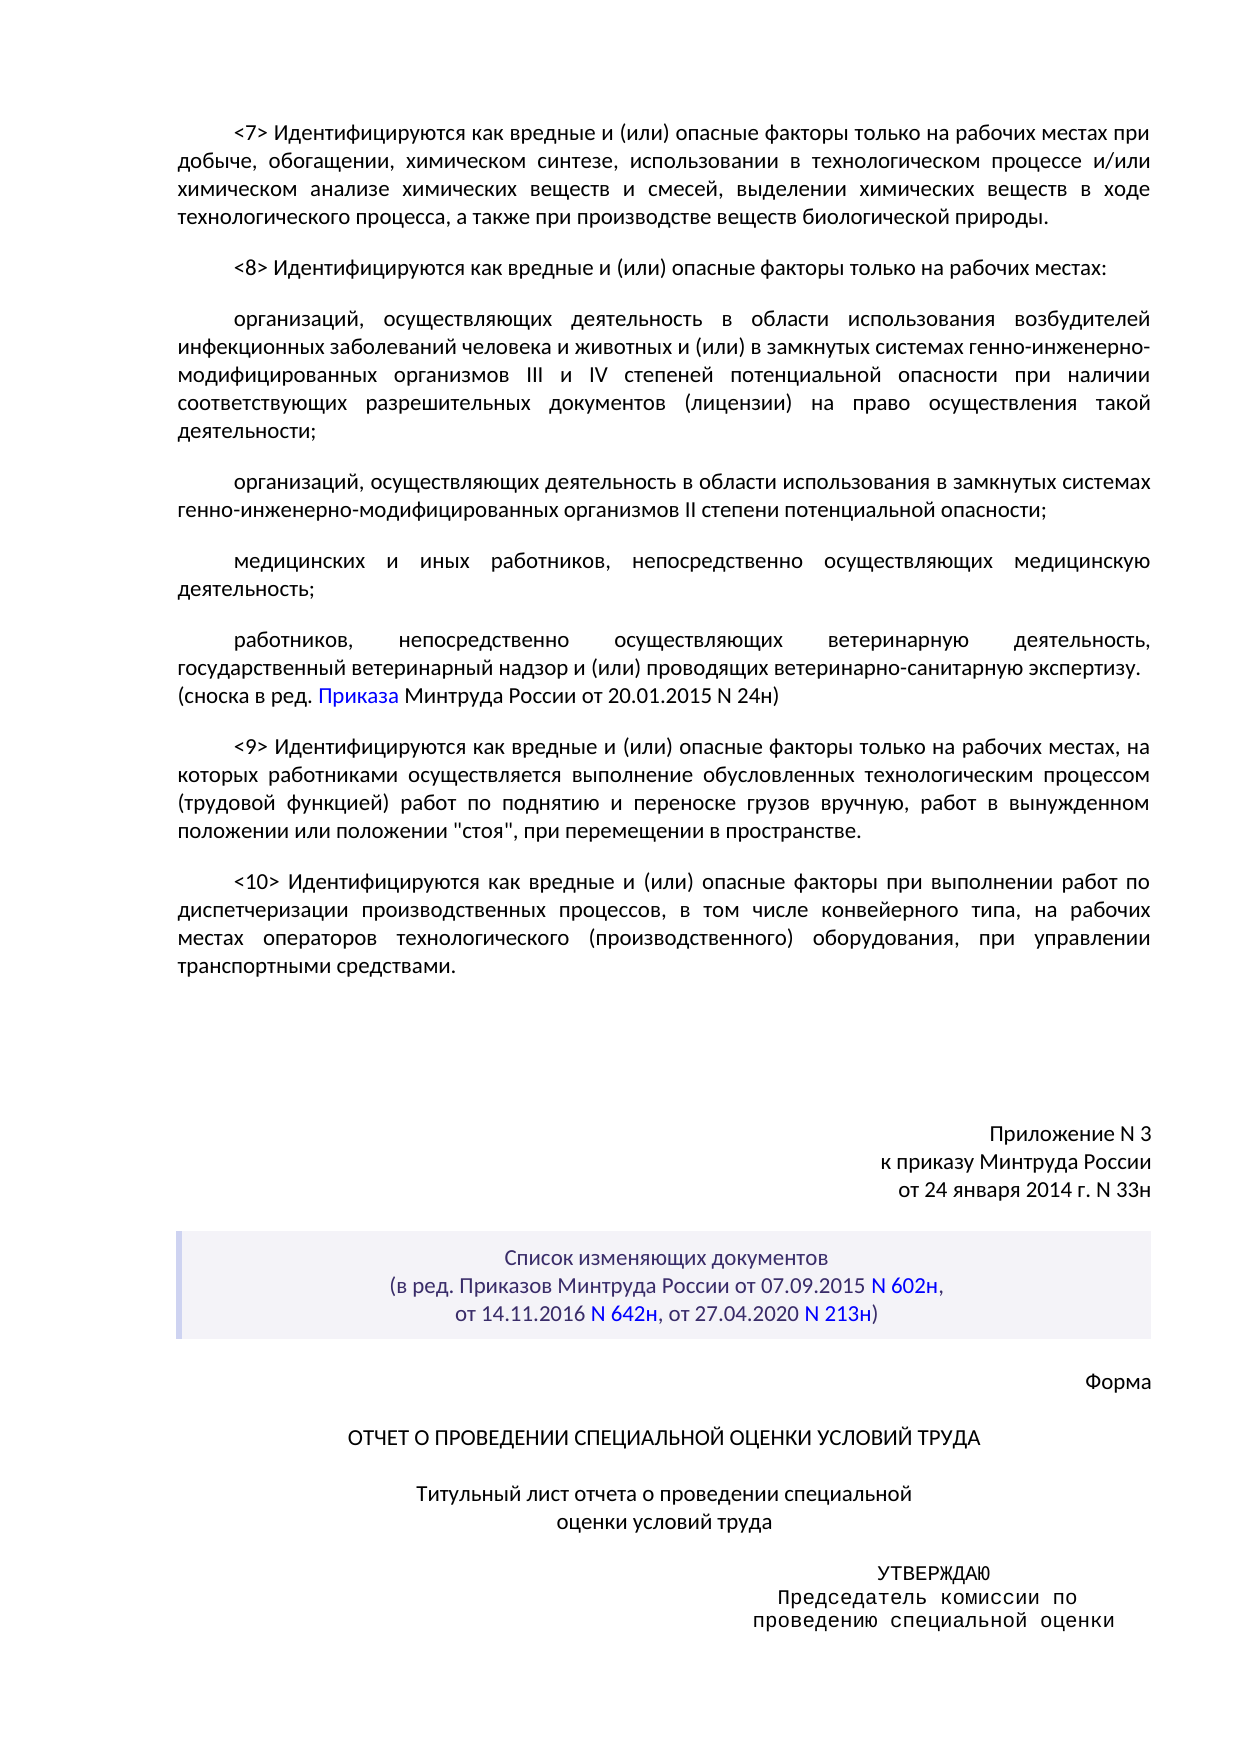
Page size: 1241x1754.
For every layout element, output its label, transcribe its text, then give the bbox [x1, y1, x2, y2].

text оценки условий труда [177, 1507, 1152, 1535]
text от 24 января 2014 г. N 33н [177, 1175, 1152, 1203]
text к приказу Минтруда России [177, 1147, 1152, 1175]
text организаций, осуществляющих деятельность в области использования в замкнутых системах генно-инженерно-модифицированных организмов II степени потенциальной опасности; [177, 467, 1152, 523]
text работников, непосредственно осуществляющих ветеринарную деятельность, государственный ветеринарный надзор и (или) проводящих ветеринарно-санитарную экспертизу. [177, 625, 1152, 681]
text ОТЧЕТ О ПРОВЕДЕНИИ СПЕЦИАЛЬНОЙ ОЦЕНКИ УСЛОВИЙ ТРУДА [177, 1423, 1152, 1451]
text (сноска в ред. Приказа Минтруда России от 20.01.2015 N 24н) [177, 681, 1152, 709]
text медицинских и иных работников, непосредственно осуществляющих медицинскую деятельность; [177, 546, 1152, 602]
text Титульный лист отчета о проведении специальной [177, 1479, 1152, 1507]
text <9> Идентифицируются как вредные и (или) опасные факторы только на рабочих местах, на которых работниками осуществляется выполнение обусловленных технологическим процессом (трудовой функцией) работ по поднятию и переноске грузов вручную, работ в вынужденном положении или положении "стоя", при перемещении в пространстве. [177, 732, 1152, 844]
text Форма [177, 1367, 1152, 1395]
text Приложение N 3 [177, 1119, 1152, 1147]
text <10> Идентифицируются как вредные и (или) опасные факторы при выполнении работ по диспетчеризации производственных процессов, в том числе конвейерного типа, на рабочих местах операторов технологического (производственного) оборудования, при управлении транспортными средствами. [177, 867, 1152, 979]
text <7> Идентифицируются как вредные и (или) опасные факторы только на рабочих местах при добыче, обогащении, химическом синтезе, использовании в технологическом процессе и/или химическом анализе химических веществ и смесей, выделении химических веществ в ходе технологического процесса, а также при производстве веществ биологической природы. [177, 118, 1152, 230]
text <8> Идентифицируются как вредные и (или) опасные факторы только на рабочих местах: [177, 253, 1152, 281]
text организаций, осуществляющих деятельность в области использования возбудителей инфекционных заболеваний человека и животных и (или) в замкнутых системах генно-инженерно-модифицированных организмов III и IV степеней потенциальной опасности при наличии соответствующих разрешительных документов (лицензии) на право осуществления такой деятельности; [177, 304, 1152, 444]
text Председатель комиссии по [177, 1587, 1152, 1610]
text УТВЕРЖДАЮ [177, 1563, 1152, 1587]
text проведению специальной оценки [177, 1610, 1152, 1634]
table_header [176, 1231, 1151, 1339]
